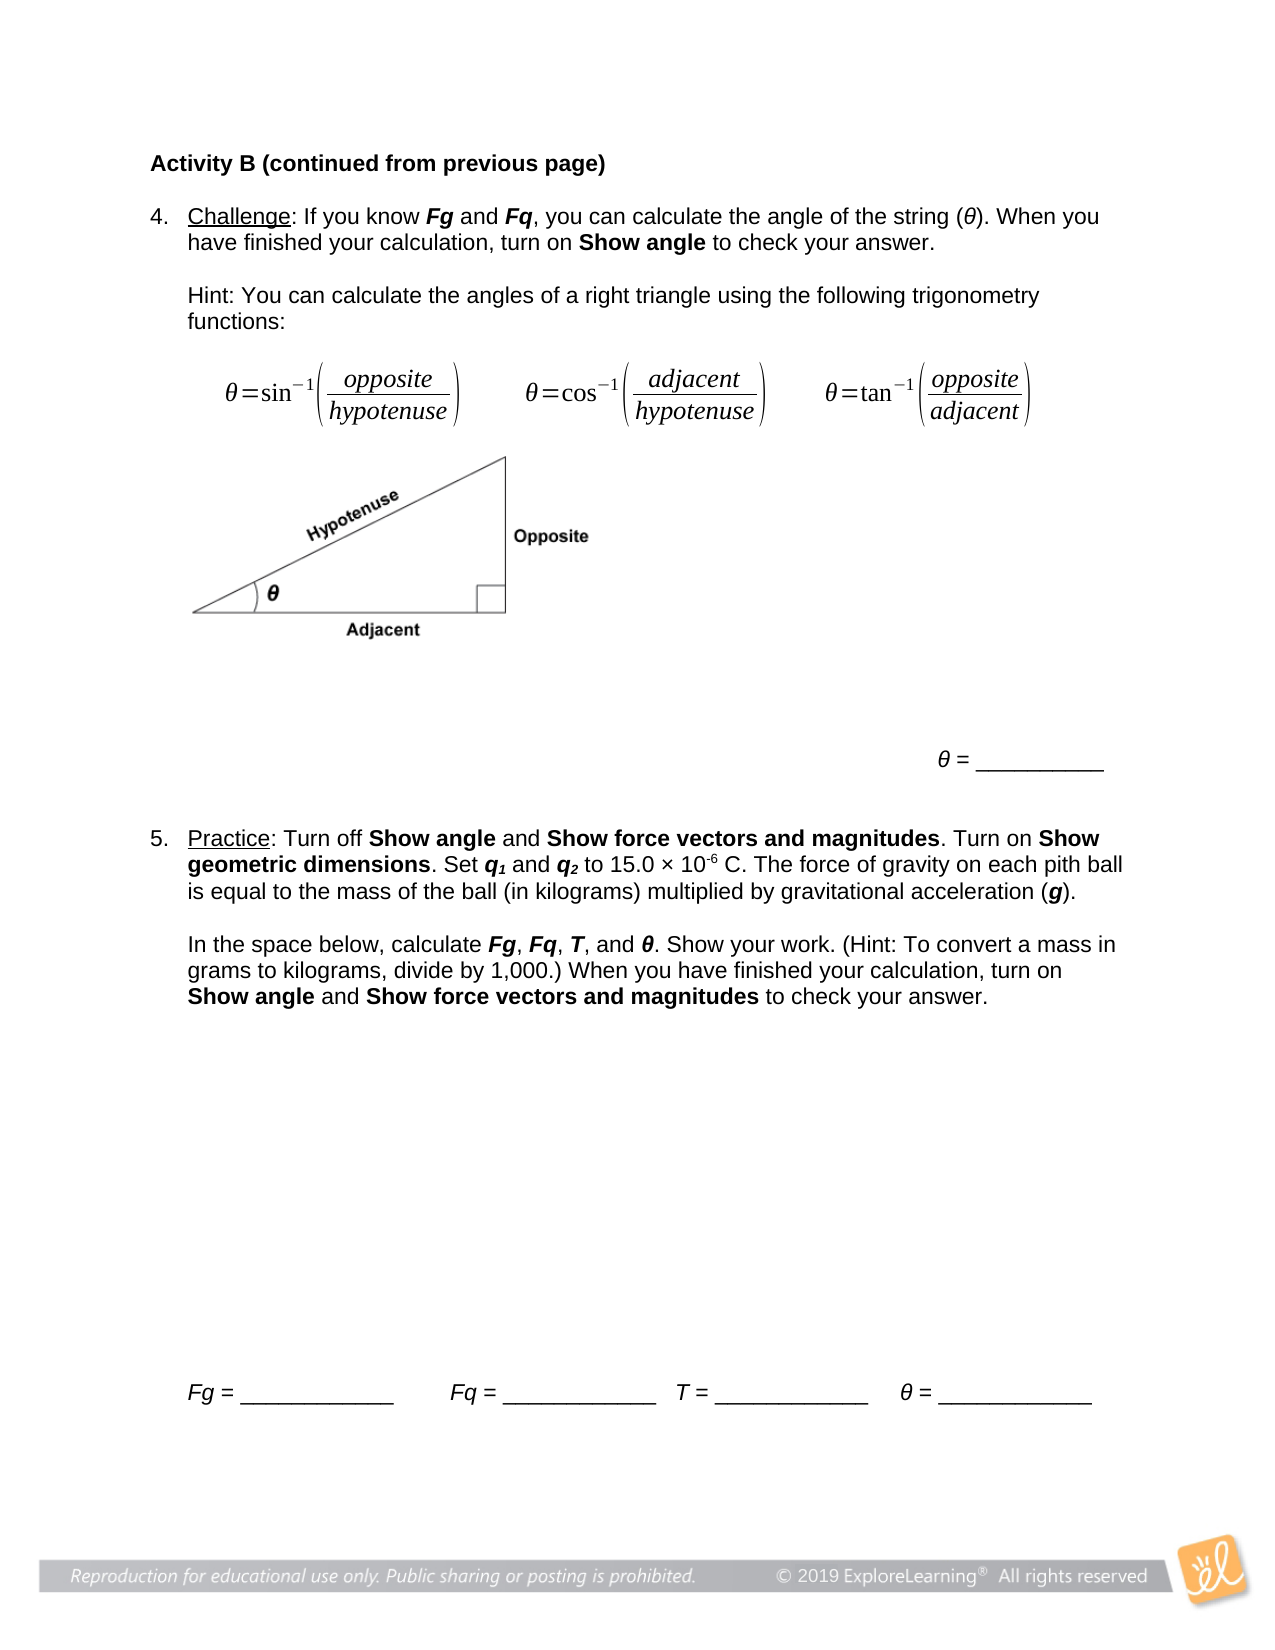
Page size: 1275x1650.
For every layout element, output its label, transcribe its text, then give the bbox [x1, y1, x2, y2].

text In the space below, calculate Fg, Fq, T, and θ. Show your work. (Hint: To convert a mass in grams to kilograms, divide by 1,000.) When you have finished your calculation, turn on Show angle and Show force vectors and magnitudes to check your answer. [187, 931, 1125, 1009]
picture [187, 455, 595, 641]
text θ = __________ [937, 746, 1125, 772]
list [150, 150, 675, 176]
text Fg = ____________ Fq = ____________ T = ____________ θ = ____________ [150, 1378, 1125, 1405]
picture [0, 1519, 1275, 1638]
list Challenge: If you know Fg and Fq, you can calculate the angle of the string (θ). When you have finished your calculation, turn on Show angle to check your answer. [150, 203, 1125, 255]
text Hint: You can calculate the angles of a right triangle using the following trigonometry functions: [187, 282, 1125, 334]
list Practice: Turn off Show angle and Show force vectors and magnitudes. Turn on Show geometric dimensions. Set q1 and q2 to 15.0 × 10-6 C. The force of gravity on each pith ball is equal to the mass of the ball (in kilograms) multiplied by gravitational acceleration (g). [150, 825, 1125, 904]
